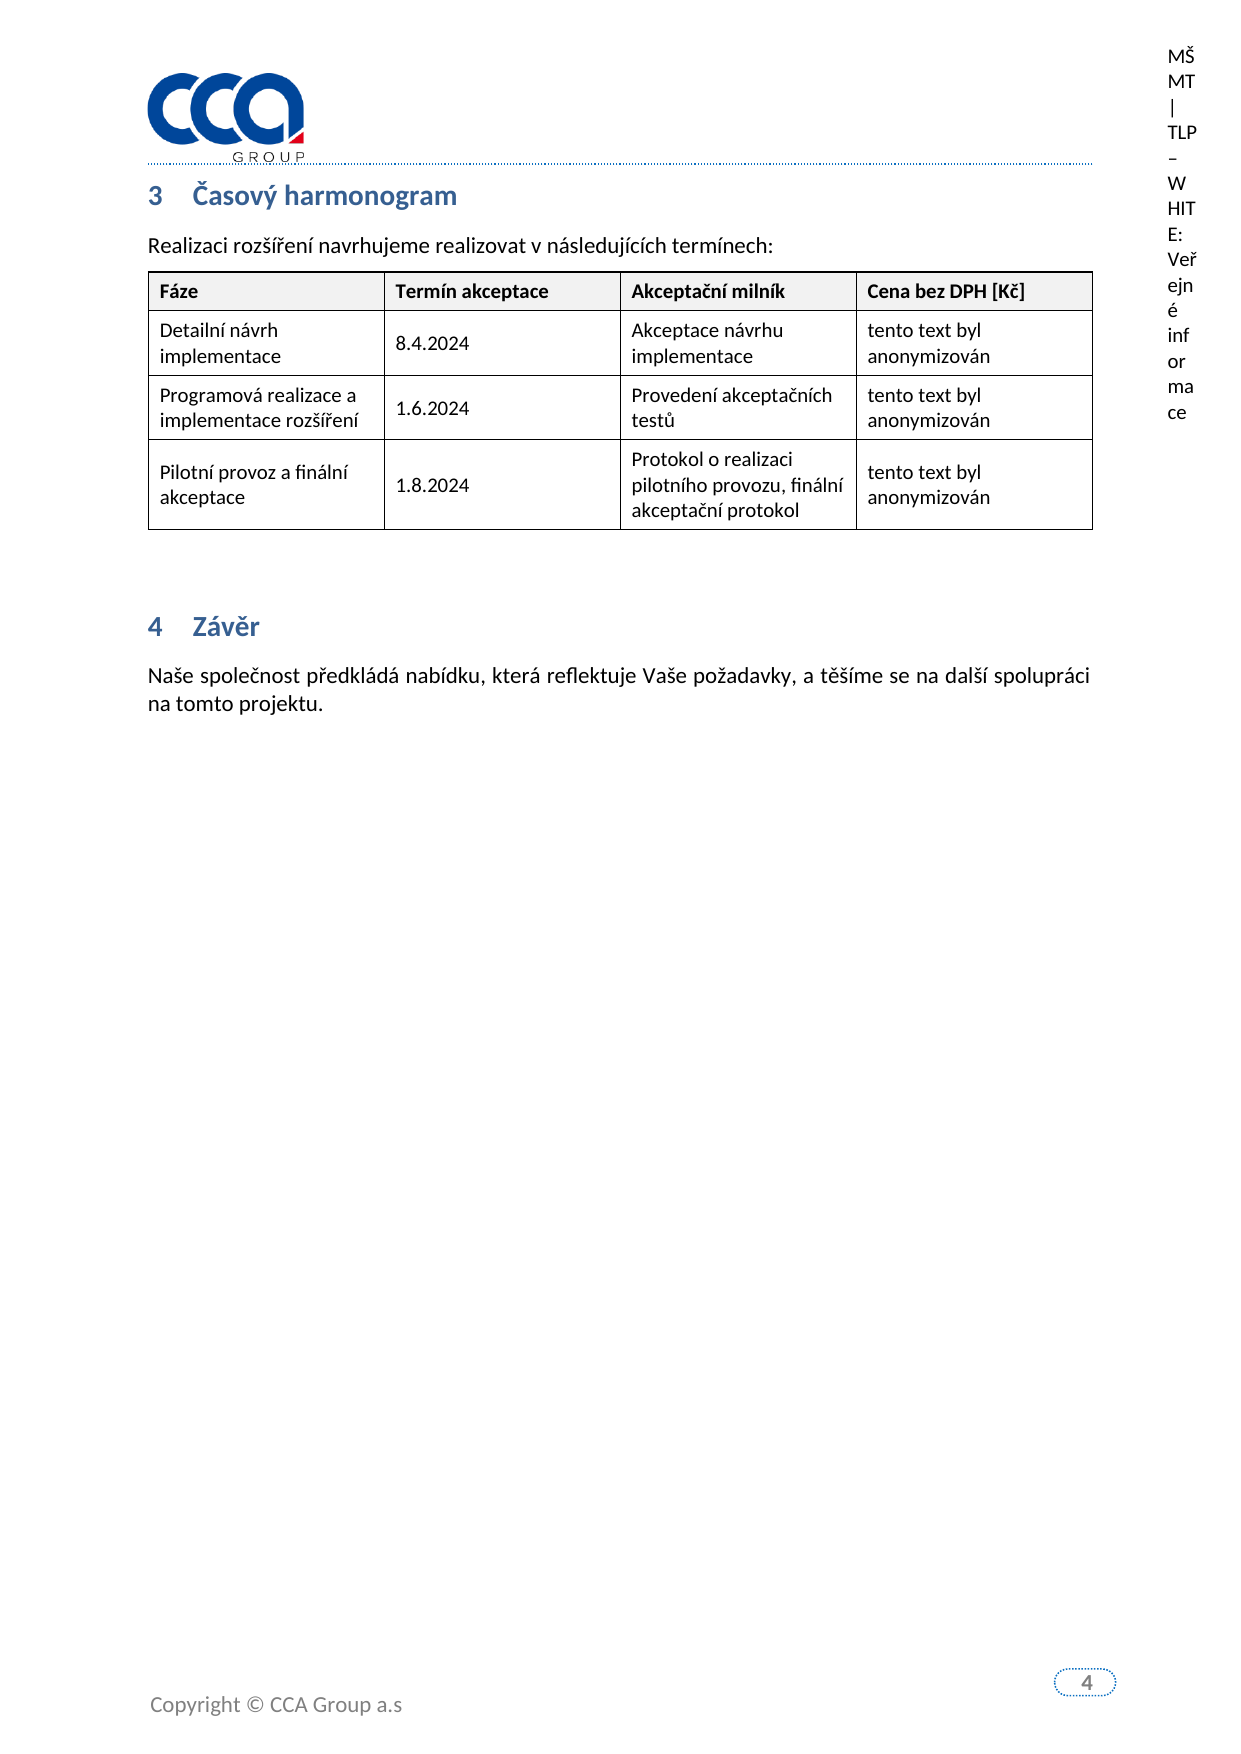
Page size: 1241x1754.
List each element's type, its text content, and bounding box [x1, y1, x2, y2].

table_cell 1.6.2024 [385, 376, 620, 439]
table_cell Akceptace návrhu implementace [621, 311, 856, 375]
subtitle Závěr [148, 608, 1092, 644]
table_header Cena bez DPH [Kč] [857, 273, 1092, 310]
table_cell Protokol o realizaci pilotního provozu, finální akceptační protokol [621, 440, 856, 529]
table_cell tento text byl anonymizován [857, 311, 1092, 375]
table_cell Detailní návrh implementace [149, 311, 384, 375]
table_cell Pilotní provoz a finální akceptace [149, 440, 384, 529]
subtitle Časový harmonogram [148, 177, 1092, 213]
table_cell 8.4.2024 [385, 311, 620, 375]
table_header Fáze [149, 273, 384, 310]
table_cell tento text byl anonymizován [857, 440, 1092, 529]
table_header Termín akceptace [385, 273, 620, 310]
text Realizaci rozšíření navrhujeme realizovat v následujících termínech: [148, 231, 1092, 259]
picture [147, 73, 304, 162]
table_cell tento text byl anonymizován [857, 376, 1092, 439]
table_cell Programová realizace a implementace rozšíření [149, 376, 384, 439]
text Naše společnost předkládá nabídku, která reflektuje Vaše požadavky, a těšíme se na další spolupráci na tomto projektu. [148, 661, 1092, 717]
table_cell Provedení akceptačních testů [621, 376, 856, 439]
table_cell 1.8.2024 [385, 440, 620, 529]
table_header Akceptační milník [621, 273, 856, 310]
